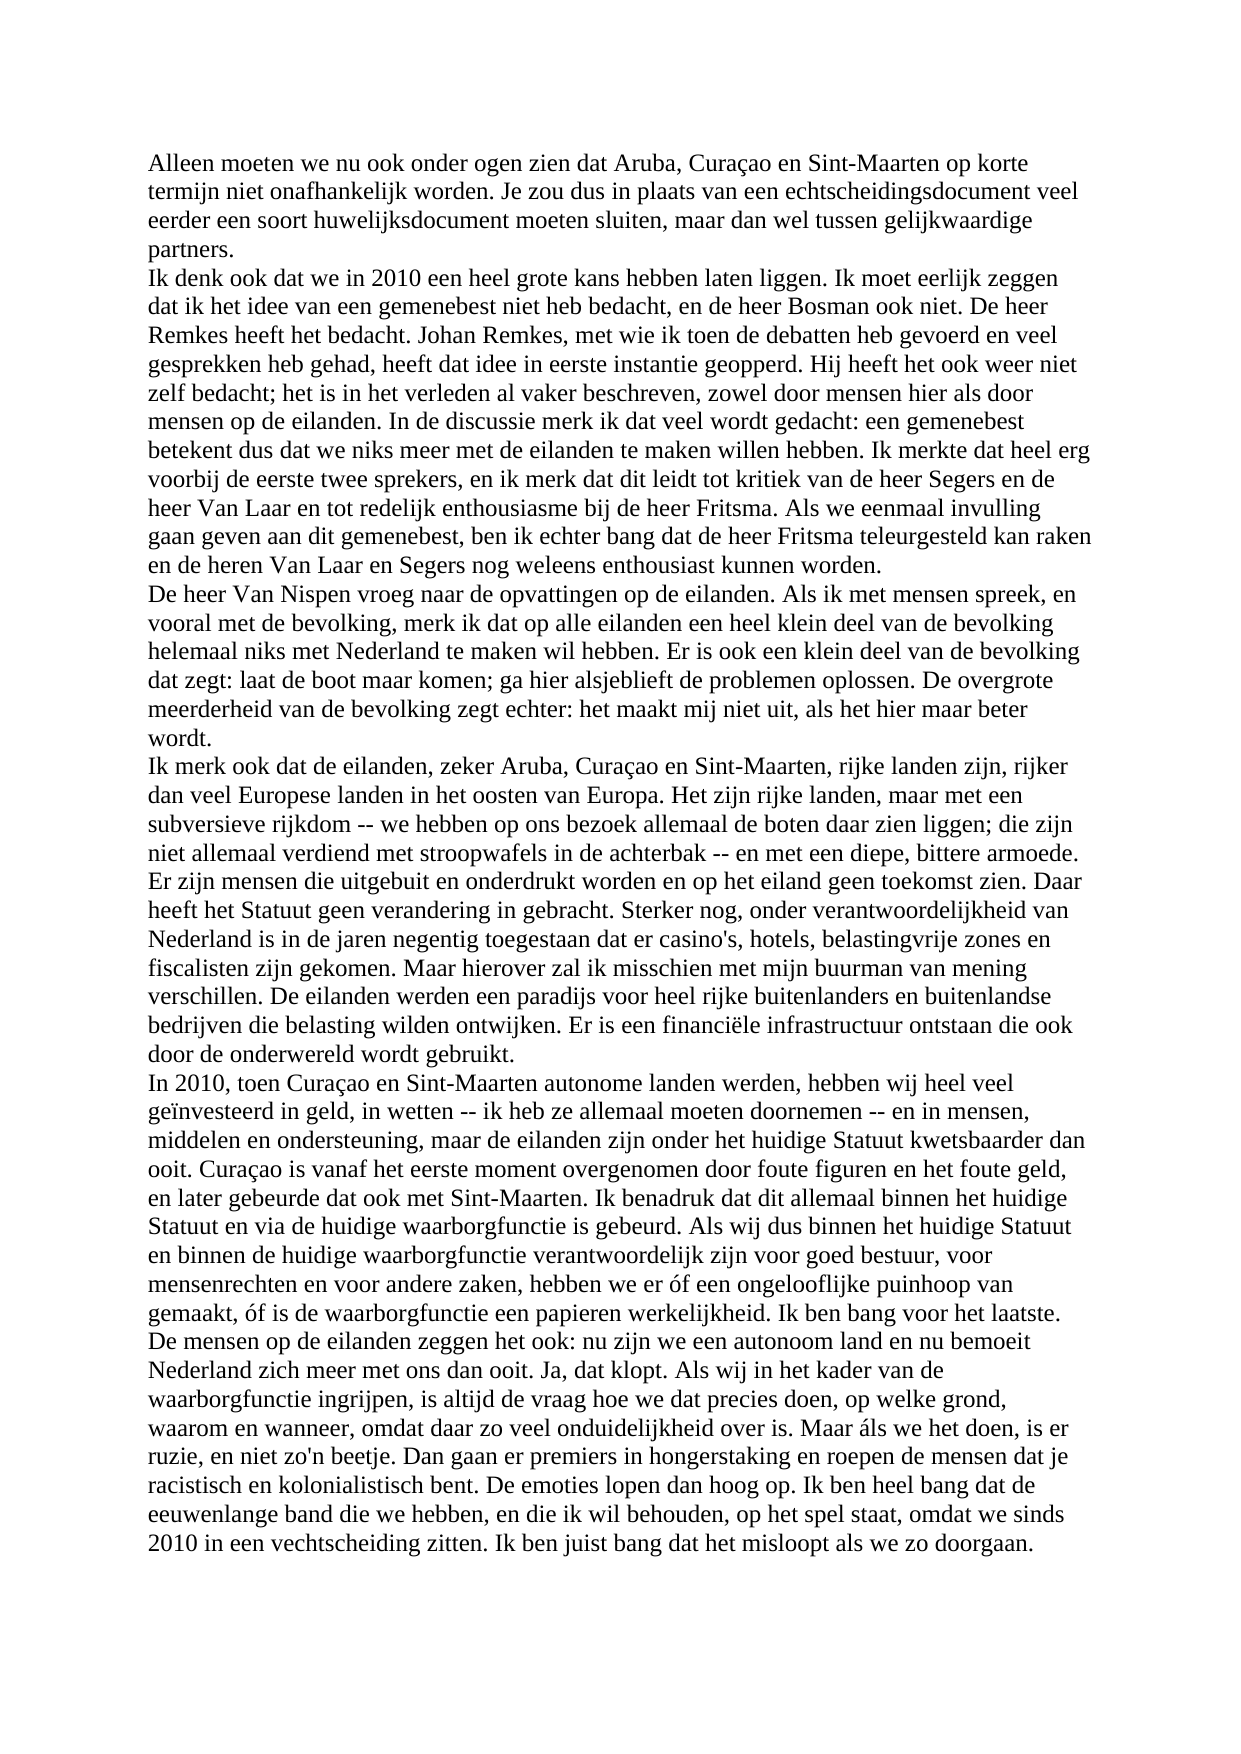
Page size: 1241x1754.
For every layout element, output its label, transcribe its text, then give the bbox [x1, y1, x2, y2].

text Ik denk ook dat we in 2010 een heel grote kans hebben laten liggen. Ik moet eerlijk zeggen dat ik het idee van een gemenebest niet heb bedacht, en de heer Bosman ook niet. De heer Remkes heeft het bedacht. Johan Remkes, met wie ik toen de debatten heb gevoerd en veel gesprekken heb gehad, heeft dat idee in eerste instantie geopperd. Hij heeft het ook weer niet zelf bedacht; het is in het verleden al vaker beschreven, zowel door mensen hier als door mensen op de eilanden. In de discussie merk ik dat veel wordt gedacht: een gemenebest betekent dus dat we niks meer met de eilanden te maken willen hebben. Ik merkte dat heel erg voorbij de eerste twee sprekers, en ik merk dat dit leidt tot kritiek van de heer Segers en de heer Van Laar en tot redelijk enthousiasme bij de heer Fritsma. Als we eenmaal invulling gaan geven aan dit gemenebest, ben ik echter bang dat de heer Fritsma teleurgesteld kan raken en de heren Van Laar en Segers nog weleens enthousiast kunnen worden. [148, 263, 1093, 579]
text In 2010, toen Curaçao en Sint-Maarten autonome landen werden, hebben wij heel veel geïnvesteerd in geld, in wetten -- ik heb ze allemaal moeten doornemen -- en in mensen, middelen en ondersteuning, maar de eilanden zijn onder het huidige Statuut kwetsbaarder dan ooit. Curaçao is vanaf het eerste moment overgenomen door foute figuren en het foute geld, en later gebeurde dat ook met Sint-Maarten. Ik benadruk dat dit allemaal binnen het huidige Statuut en via de huidige waarborgfunctie is gebeurd. Als wij dus binnen het huidige Statuut en binnen de huidige waarborgfunctie verantwoordelijk zijn voor goed bestuur, voor mensenrechten en voor andere zaken, hebben we er óf een ongelooflijke puinhoop van gemaakt, óf is de waarborgfunctie een papieren werkelijkheid. Ik ben bang voor het laatste. [148, 1068, 1093, 1326]
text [148, 1326, 1093, 1556]
text Alleen moeten we nu ook onder ogen zien dat Aruba, Curaçao en Sint-Maarten op korte termijn niet onafhankelijk worden. Je zou dus in plaats van een echtscheidingsdocument veel eerder een soort huwelijksdocument moeten sluiten, maar dan wel tussen gelijkwaardige partners. [148, 148, 1093, 263]
text De heer Van Nispen vroeg naar de opvattingen op de eilanden. Als ik met mensen spreek, en vooral met de bevolking, merk ik dat op alle eilanden een heel klein deel van de bevolking helemaal niks met Nederland te maken wil hebben. Er is ook een klein deel van de bevolking dat zegt: laat de boot maar komen; ga hier alsjeblieft de problemen oplossen. De overgrote meerderheid van de bevolking zegt echter: het maakt mij niet uit, als het hier maar beter wordt. [148, 579, 1093, 751]
text Ik merk ook dat de eilanden, zeker Aruba, Curaçao en Sint-Maarten, rijke landen zijn, rijker dan veel Europese landen in het oosten van Europa. Het zijn rijke landen, maar met een subversieve rijkdom -- we hebben op ons bezoek allemaal de boten daar zien liggen; die zijn niet allemaal verdiend met stroopwafels in de achterbak -- en met een diepe, bittere armoede. Er zijn mensen die uitgebuit en onderdrukt worden en op het eiland geen toekomst zien. Daar heeft het Statuut geen verandering in gebracht. Sterker nog, onder verantwoordelijkheid van Nederland is in de jaren negentig toegestaan dat er casino's, hotels, belastingvrije zones en fiscalisten zijn gekomen. Maar hierover zal ik misschien met mijn buurman van mening verschillen. De eilanden werden een paradijs voor heel rijke buitenlanders en buitenlandse bedrijven die belasting wilden ontwijken. Er is een financiële infrastructuur ontstaan die ook door de onderwereld wordt gebruikt. [148, 751, 1093, 1068]
